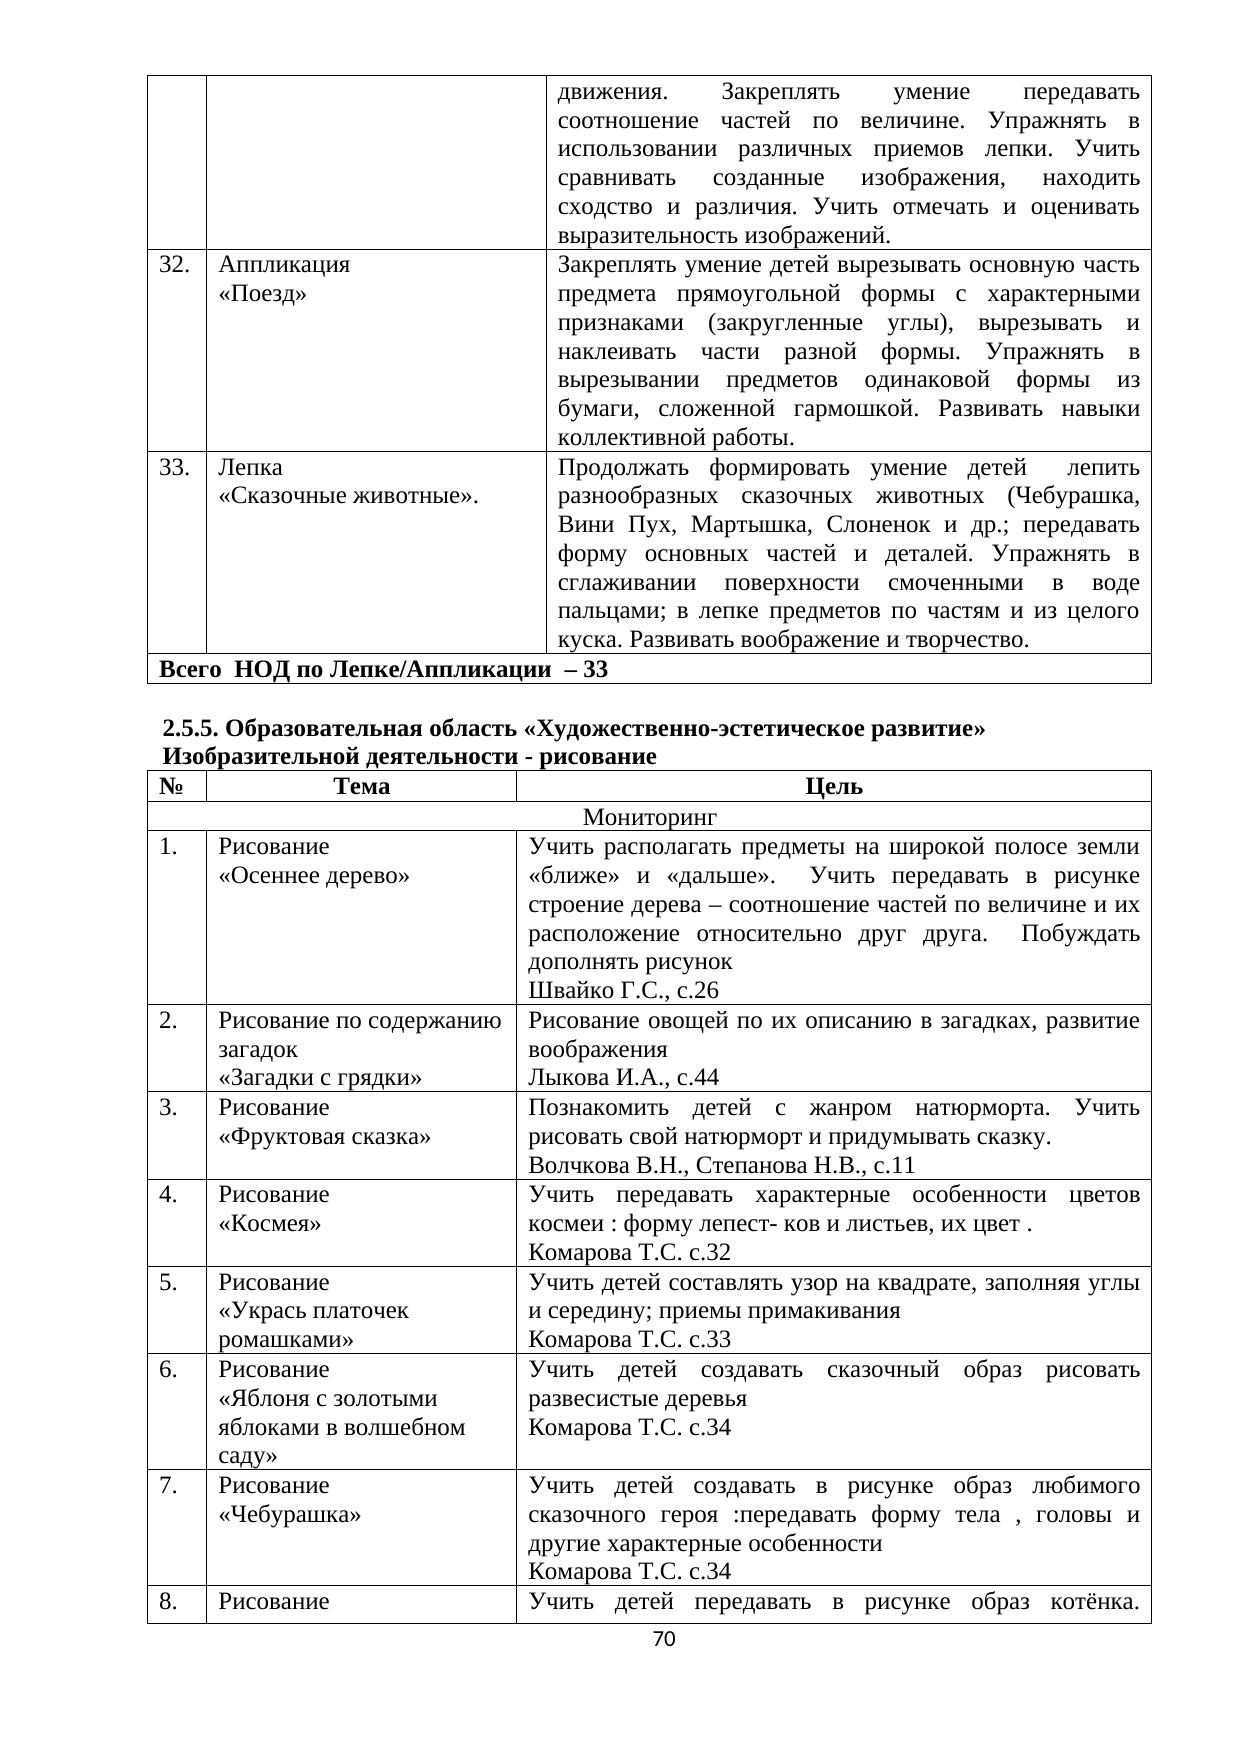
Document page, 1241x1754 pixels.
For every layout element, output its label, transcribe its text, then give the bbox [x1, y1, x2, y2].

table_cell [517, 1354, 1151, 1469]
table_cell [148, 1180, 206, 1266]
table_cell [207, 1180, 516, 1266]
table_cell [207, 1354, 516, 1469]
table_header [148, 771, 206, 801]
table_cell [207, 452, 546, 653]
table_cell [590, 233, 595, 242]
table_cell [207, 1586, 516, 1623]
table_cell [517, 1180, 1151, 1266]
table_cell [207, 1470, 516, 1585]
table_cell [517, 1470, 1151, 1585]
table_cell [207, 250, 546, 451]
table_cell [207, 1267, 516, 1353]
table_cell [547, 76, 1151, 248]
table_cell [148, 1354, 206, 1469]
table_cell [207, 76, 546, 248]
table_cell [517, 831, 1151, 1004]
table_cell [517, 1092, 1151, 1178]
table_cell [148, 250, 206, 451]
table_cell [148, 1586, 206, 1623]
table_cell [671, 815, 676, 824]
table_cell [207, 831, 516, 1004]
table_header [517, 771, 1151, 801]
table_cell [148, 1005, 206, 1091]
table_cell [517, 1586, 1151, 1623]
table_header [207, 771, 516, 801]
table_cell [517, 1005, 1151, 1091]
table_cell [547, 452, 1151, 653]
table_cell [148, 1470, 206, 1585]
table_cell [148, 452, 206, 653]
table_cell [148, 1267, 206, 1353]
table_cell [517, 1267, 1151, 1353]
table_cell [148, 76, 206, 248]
text 2.5.5. Образовательная область «Художественно-эстетическое развитие» Изобразительной деятельности - рисование [162, 713, 1165, 770]
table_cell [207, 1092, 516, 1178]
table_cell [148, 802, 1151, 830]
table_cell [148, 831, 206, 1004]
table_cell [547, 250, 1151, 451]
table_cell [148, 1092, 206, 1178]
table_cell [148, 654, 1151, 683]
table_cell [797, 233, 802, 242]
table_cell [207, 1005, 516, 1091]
